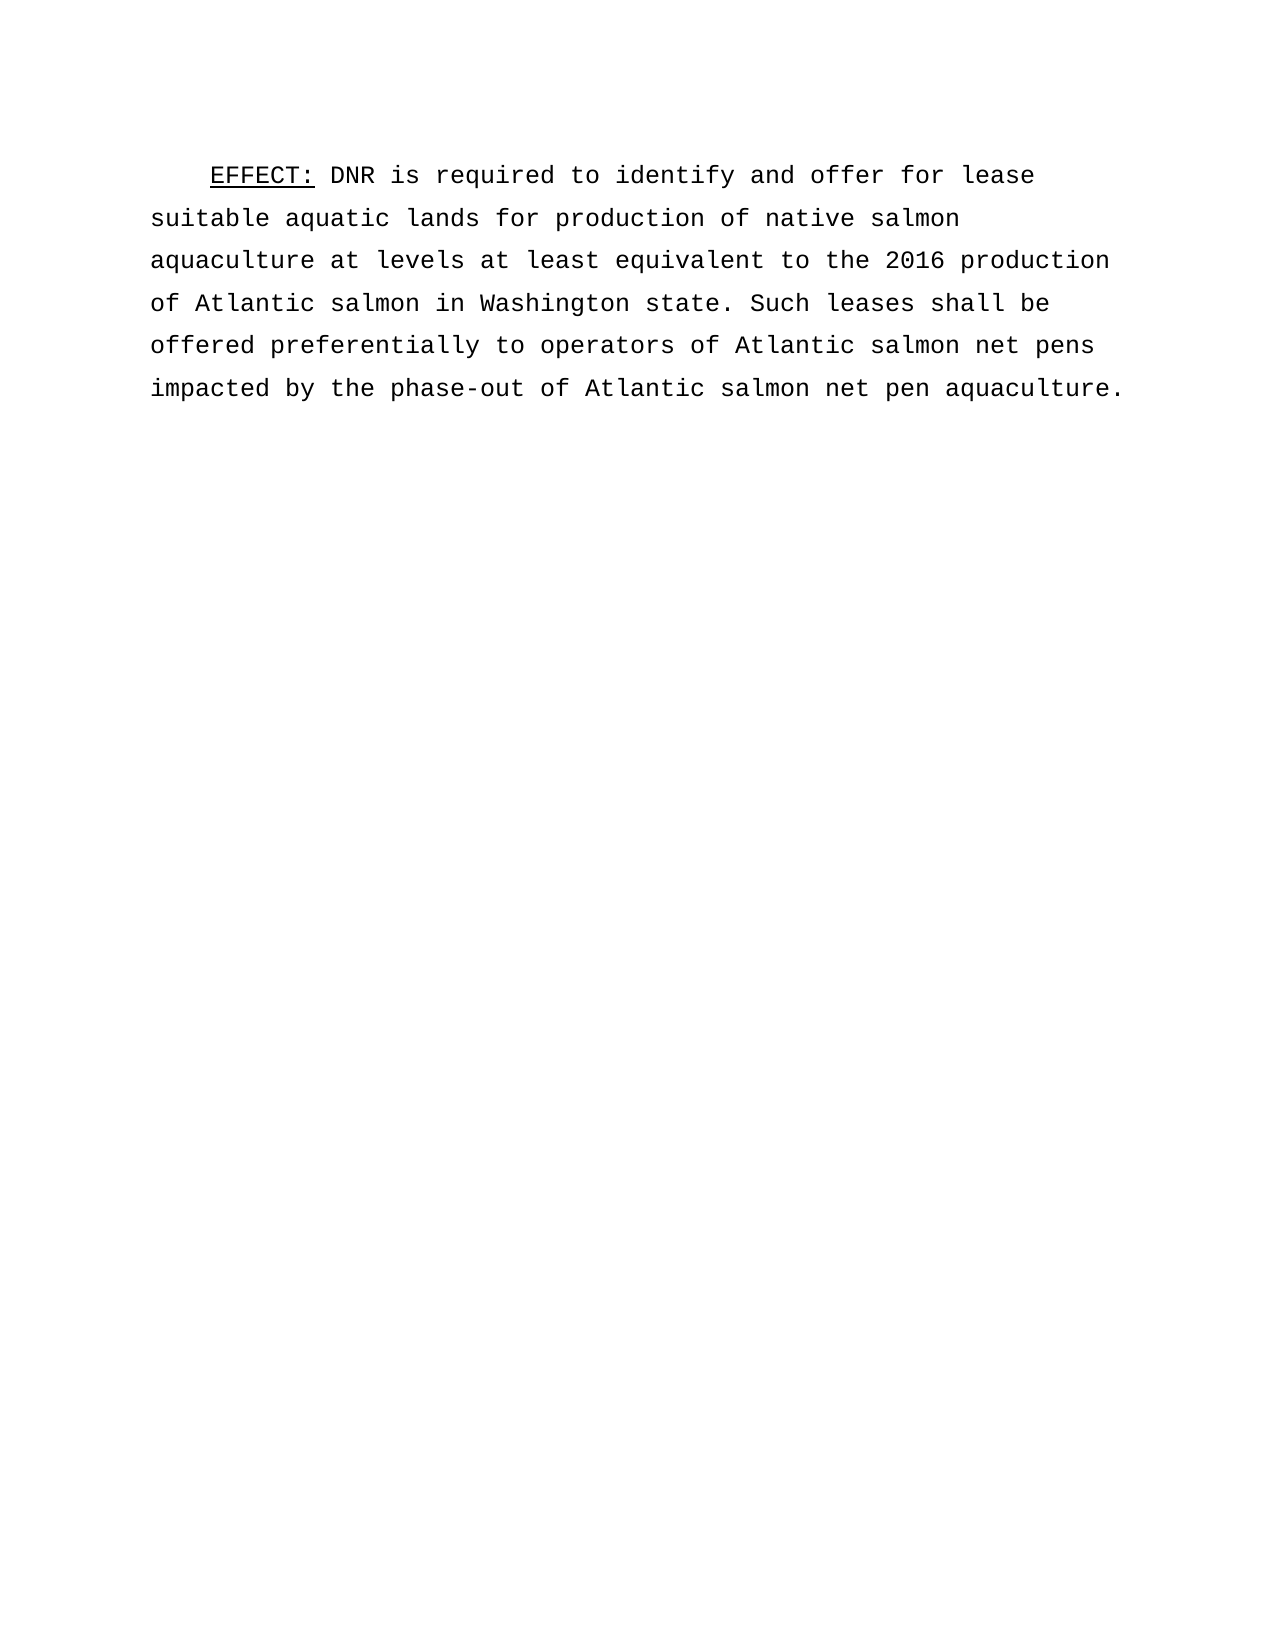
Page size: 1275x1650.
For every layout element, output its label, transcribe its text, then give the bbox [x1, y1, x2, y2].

text EFFECT: DNR is required to identify and offer for lease suitable aquatic lands for production of native salmon aquaculture at levels at least equivalent to the 2016 production of Atlantic salmon in Washington state. Such leases shall be offered preferentially to operators of Atlantic salmon net pens impacted by the phase-out of Atlantic salmon net pen aquaculture. [150, 150, 1125, 405]
